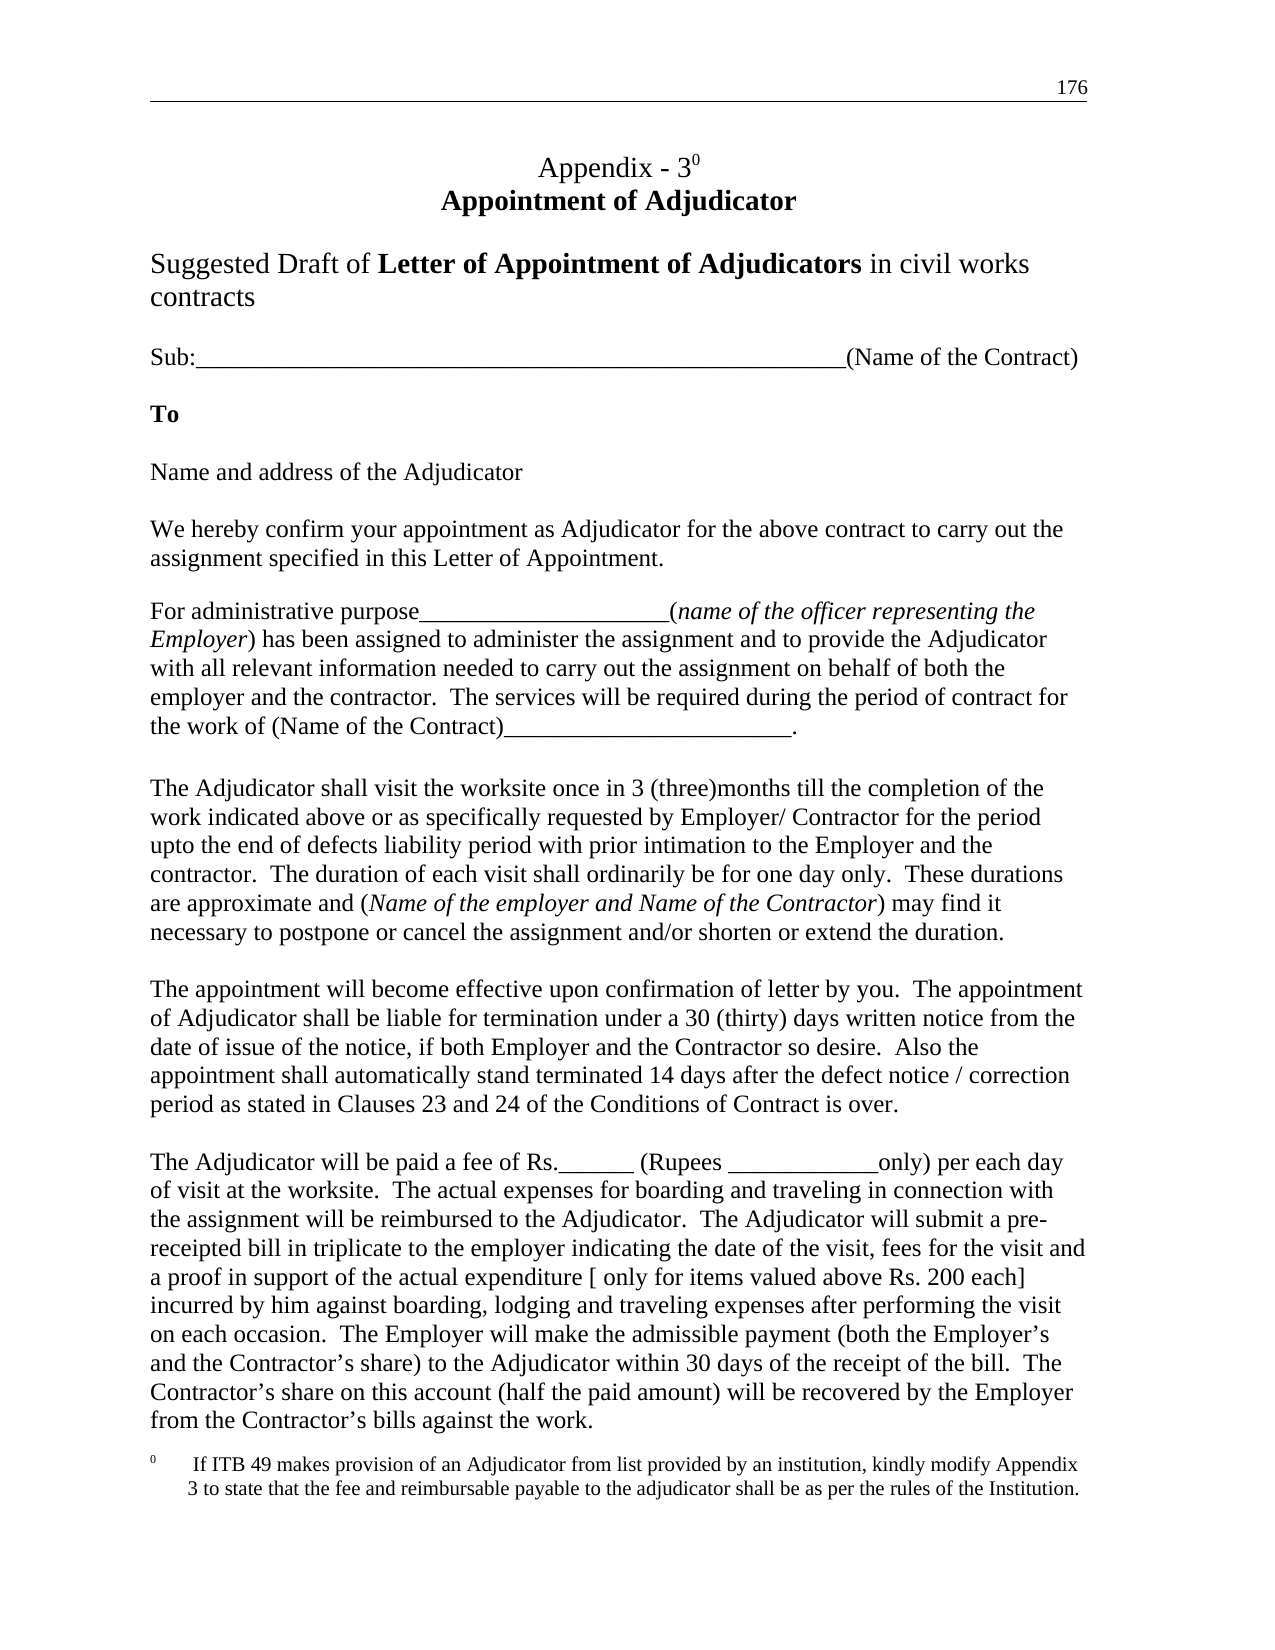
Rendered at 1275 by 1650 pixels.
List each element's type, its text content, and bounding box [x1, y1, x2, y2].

text Sub:____________________________________________________(Name of the Contract) [150, 342, 1087, 370]
text Appendix - 3 [150, 150, 1087, 183]
text Appointment of Adjudicator [150, 183, 1087, 217]
text The appointment will become effective upon confirmation of letter by you. The appointment of Adjudicator shall be liable for termination under a 30 (thirty) days written notice from the date of issue of the notice, if both Employer and the Contractor so desire. Also the appointment shall automatically stand terminated 14 days after the defect notice / correction period as stated in Clauses 23 and 24 of the Conditions of Contract is over. [150, 974, 1087, 1118]
text For administrative purpose____________________(name of the officer representing the Employer) has been assigned to administer the assignment and to provide the Adjudicator with all relevant information needed to carry out the assignment on behalf of both the employer and the contractor. The services will be required during the period of contract for the work of (Name of the Contract)_______________________. [150, 596, 1087, 739]
text Suggested Draft of Letter of Appointment of Adjudicators in civil works contracts [150, 246, 1087, 313]
text We hereby confirm your appointment as Adjudicator for the above contract to carry out the assignment specified in this Letter of Appointment. [150, 514, 1087, 572]
text The Adjudicator shall visit the worksite once in 3 (three)months till the completion of the work indicated above or as specifically requested by Employer/ Contractor for the period upto the end of defects liability period with prior intimation to the Employer and the contractor. The duration of each visit shall ordinarily be for one day only. These durations are approximate and (Name of the employer and Name of the Contractor) may find it necessary to postpone or cancel the assignment and/or shorten or extend the duration. [150, 773, 1087, 946]
text The Adjudicator will be paid a fee of Rs.______ (Rupees ____________only) per each day of visit at the worksite. The actual expenses for boarding and traveling in connection with the assignment will be reimbursed to the Adjudicator. The Adjudicator will submit a pre-receipted bill in triplicate to the employer indicating the date of the visit, fees for the visit and a proof in support of the actual expenditure [ only for items valued above Rs. 200 each] incurred by him against boarding, lodging and traveling expenses after performing the visit on each occasion. The Employer will make the admissible payment (both the Employer’s and the Contractor’s share) to the Adjudicator within 30 days of the receipt of the bill. The Contractor’s share on this account (half the paid amount) will be recovered by the Employer from the Contractor’s bills against the work. [150, 1147, 1087, 1434]
text To [150, 399, 1087, 428]
text Name and address of the Adjudicator [150, 457, 1087, 485]
